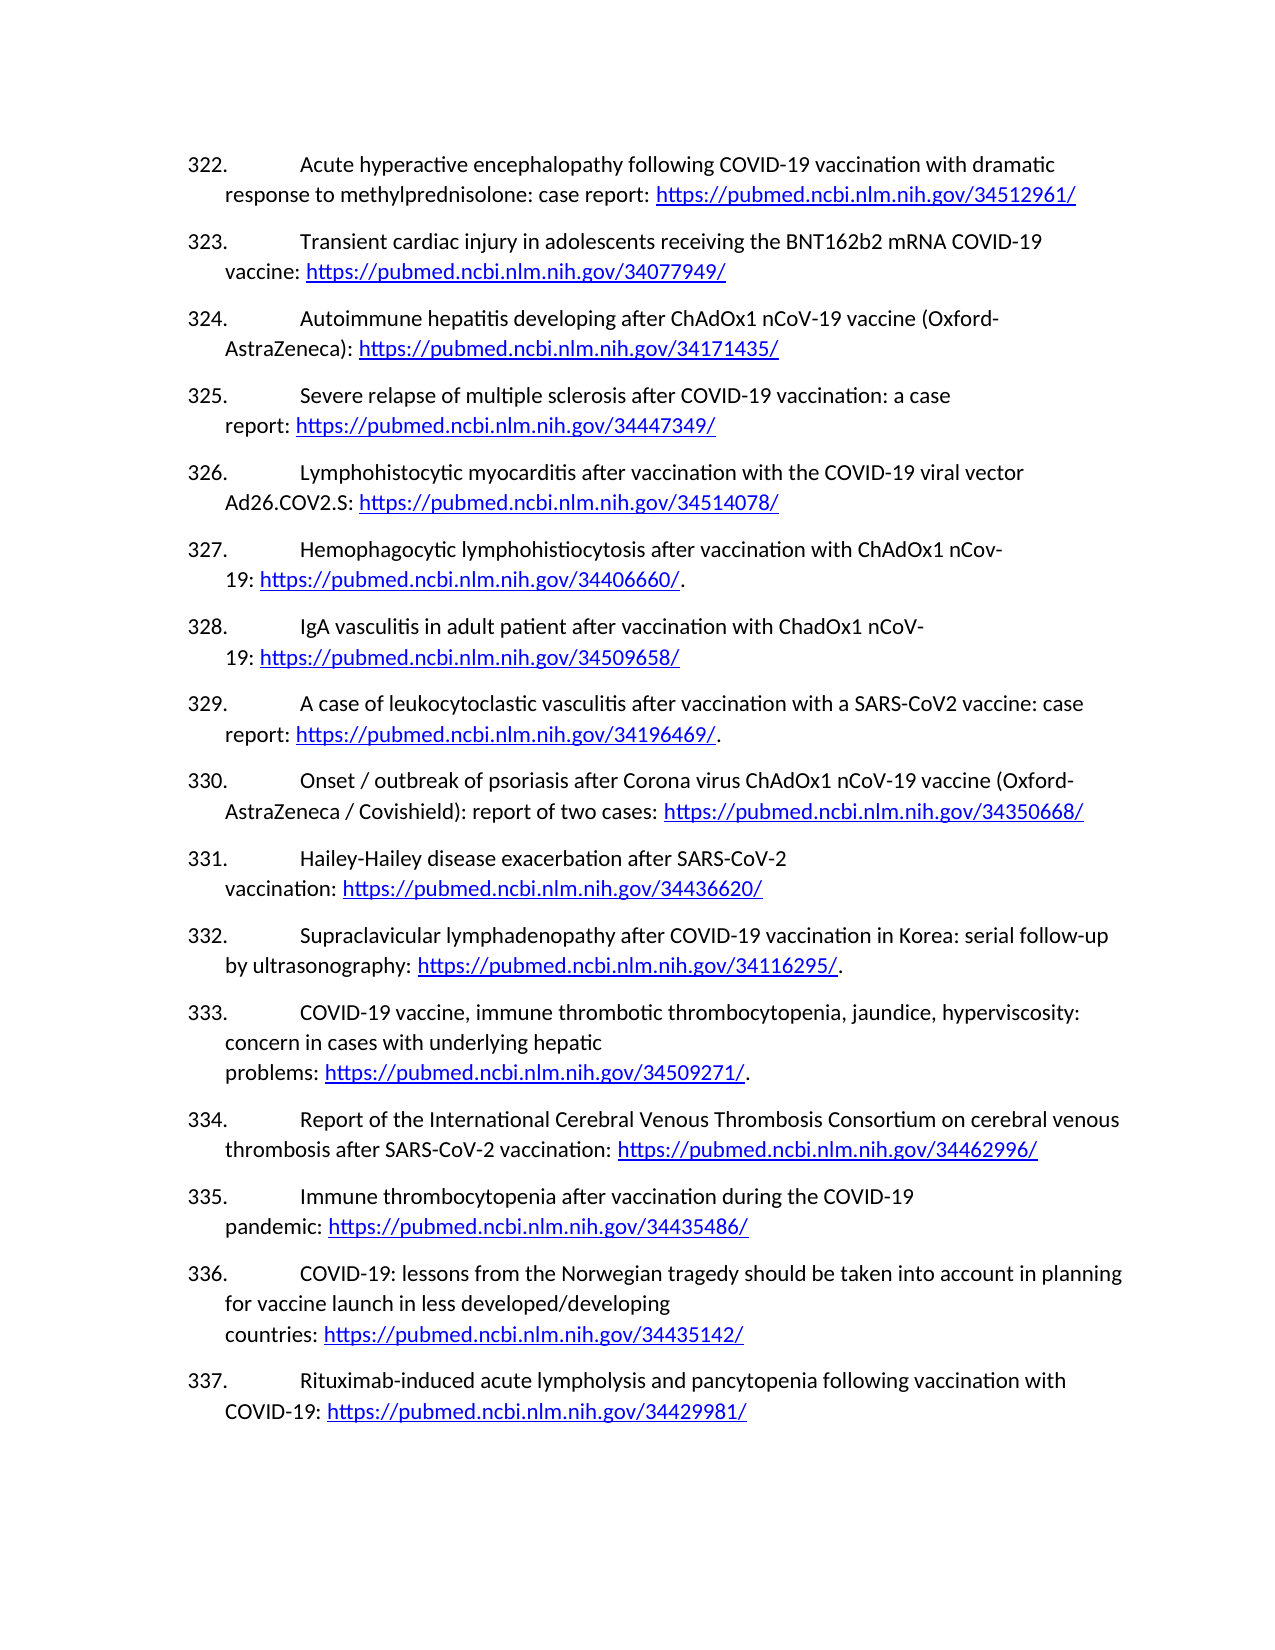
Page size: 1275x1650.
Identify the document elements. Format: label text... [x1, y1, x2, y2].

list A case of leukocytoclastic vasculitis after vaccination with a SARS-CoV2 vaccine: case report: https://pubmed.ncbi.nlm.nih.gov/34196469/. [187, 689, 1125, 748]
list Rituximab-induced acute lympholysis and pancytopenia following vaccination with COVID-19: https://pubmed.ncbi.nlm.nih.gov/34429981/ [187, 1367, 1125, 1425]
list Hemophagocytic lymphohistiocytosis after vaccination with ChAdOx1 nCov-19: https://pubmed.ncbi.nlm.nih.gov/34406660/. [187, 535, 1125, 594]
list Autoimmune hepatitis developing after ChAdOx1 nCoV-19 vaccine (Oxford-AstraZeneca): https://pubmed.ncbi.nlm.nih.gov/34171435/ [187, 304, 1125, 362]
list Transient cardiac injury in adolescents receiving the BNT162b2 mRNA COVID-19 vaccine: https://pubmed.ncbi.nlm.nih.gov/34077949/ [187, 227, 1125, 285]
list COVID-19 vaccine, immune thrombotic thrombocytopenia, jaundice, hyperviscosity: concern in cases with underlying hepatic problems: https://pubmed.ncbi.nlm.nih.gov/34509271/. [187, 998, 1125, 1086]
list Lymphohistocytic myocarditis after vaccination with the COVID-19 viral vector Ad26.COV2.S: https://pubmed.ncbi.nlm.nih.gov/34514078/ [187, 458, 1125, 517]
list Supraclavicular lymphadenopathy after COVID-19 vaccination in Korea: serial follow-up by ultrasonography: https://pubmed.ncbi.nlm.nih.gov/34116295/. [187, 921, 1125, 979]
list Immune thrombocytopenia after vaccination during the COVID-19 pandemic: https://pubmed.ncbi.nlm.nih.gov/34435486/ [187, 1182, 1125, 1241]
list Acute hyperactive encephalopathy following COVID-19 vaccination with dramatic response to methylprednisolone: case report: https://pubmed.ncbi.nlm.nih.gov/34512961/ [187, 150, 1125, 208]
list Hailey-Hailey disease exacerbation after SARS-CoV-2 vaccination: https://pubmed.ncbi.nlm.nih.gov/34436620/ [187, 844, 1125, 902]
list Onset / outbreak of psoriasis after Corona virus ChAdOx1 nCoV-19 vaccine (Oxford-AstraZeneca / Covishield): report of two cases: https://pubmed.ncbi.nlm.nih.gov/34350668/ [187, 767, 1125, 825]
list Severe relapse of multiple sclerosis after COVID-19 vaccination: a case report: https://pubmed.ncbi.nlm.nih.gov/34447349/ [187, 381, 1125, 439]
list IgA vasculitis in adult patient after vaccination with ChadOx1 nCoV-19: https://pubmed.ncbi.nlm.nih.gov/34509658/ [187, 612, 1125, 671]
list COVID-19: lessons from the Norwegian tragedy should be taken into account in planning for vaccine launch in less developed/developing countries: https://pubmed.ncbi.nlm.nih.gov/34435142/ [187, 1259, 1125, 1348]
list Report of the International Cerebral Venous Thrombosis Consortium on cerebral venous thrombosis after SARS-CoV-2 vaccination: https://pubmed.ncbi.nlm.nih.gov/34462996/ [187, 1105, 1125, 1163]
